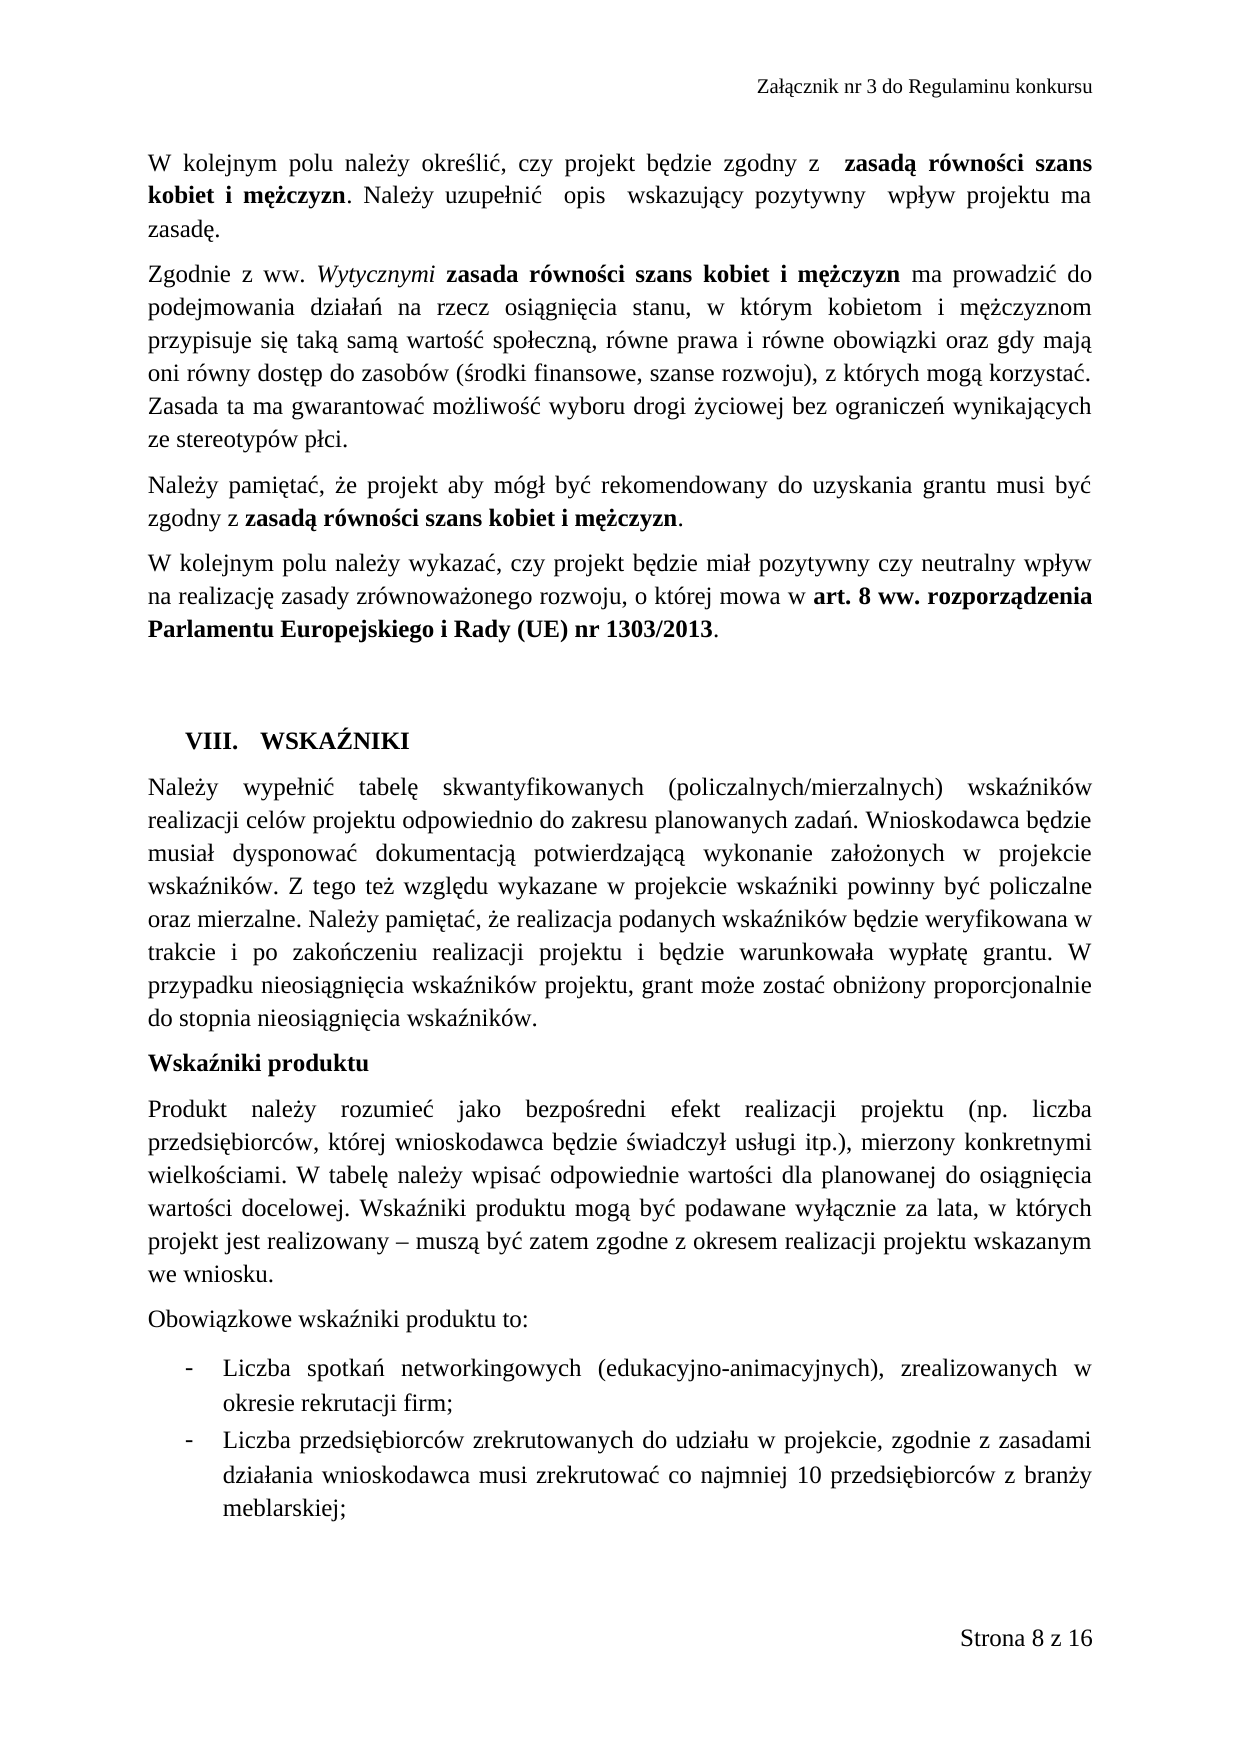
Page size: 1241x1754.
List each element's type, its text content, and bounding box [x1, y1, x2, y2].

text Wskaźniki produktu [148, 1048, 1093, 1077]
list Liczba spotkań networkingowych (edukacyjno-animacyjnych), zrealizowanych w okresie rekrutacji firm; [185, 1350, 1093, 1417]
list Liczba przedsiębiorców zrekrutowanych do udziału w projekcie, zgodnie z zasadami działania wnioskodawca musi zrekrutować co najmniej 10 przedsiębiorców z branży meblarskiej; [185, 1421, 1093, 1521]
text W kolejnym polu należy określić, czy projekt będzie zgodny z zasadą równości szans kobiet i mężczyzn. Należy uzupełnić opis wskazujący pozytywny wpływ projektu ma zasadę. [148, 148, 1093, 242]
text Obowiązkowe wskaźniki produktu to: [148, 1304, 1093, 1333]
text Zgodnie z ww. Wytycznymi zasada równości szans kobiet i mężczyzn ma prowadzić do podejmowania działań na rzecz osiągnięcia stanu, w którym kobietom i mężczyznom przypisuje się taką samą wartość społeczną, równe prawa i równe obowiązki oraz gdy mają oni równy dostęp do zasobów (środki finansowe, szanse rozwoju), z których mogą korzystać. Zasada ta ma gwarantować możliwość wyboru drogi życiowej bez ograniczeń wynikających ze stereotypów płci. [148, 259, 1093, 453]
subtitle W kolejnym polu należy wykazać, czy projekt będzie miał pozytywny czy neutralny wpływ na realizację zasady zrównoważonego rozwoju, o której mowa w art. 8 ww. rozporządzenia Parlamentu Europejskiego i Rady (UE) nr 1303/2013. [148, 548, 1093, 643]
text Należy wypełnić tabelę skwantyfikowanych (policzalnych/mierzalnych) wskaźników realizacji celów projektu odpowiednio do zakresu planowanych zadań. Wnioskodawca będzie musiał dysponować dokumentacją potwierdzającą wykonanie założonych w projekcie wskaźników. Z tego też względu wykazane w projekcie wskaźniki powinny być policzalne oraz mierzalne. Należy pamiętać, że realizacja podanych wskaźników będzie weryfikowana w trakcie i po zakończeniu realizacji projektu i będzie warunkowała wypłatę grantu. W przypadku nieosiągnięcia wskaźników projektu, grant może zostać obniżony proporcjonalnie do stopnia nieosiągnięcia wskaźników. [148, 772, 1093, 1032]
text Produkt należy rozumieć jako bezpośredni efekt realizacji projektu (np. liczba przedsiębiorców, której wnioskodawca będzie świadczył usługi itp.), mierzony konkretnymi wielkościami. W tabelę należy wpisać odpowiednie wartości dla planowanej do osiągnięcia wartości docelowej. Wskaźniki produktu mogą być podawane wyłącznie za lata, w których projekt jest realizowany – muszą być zatem zgodne z okresem realizacji projektu wskazanym we wniosku. [148, 1094, 1093, 1288]
list WSKAŹNIKI [185, 726, 1093, 755]
text Należy pamiętać, że projekt aby mógł być rekomendowany do uzyskania grantu musi być zgodny z zasadą równości szans kobiet i mężczyzn. [148, 470, 1093, 532]
